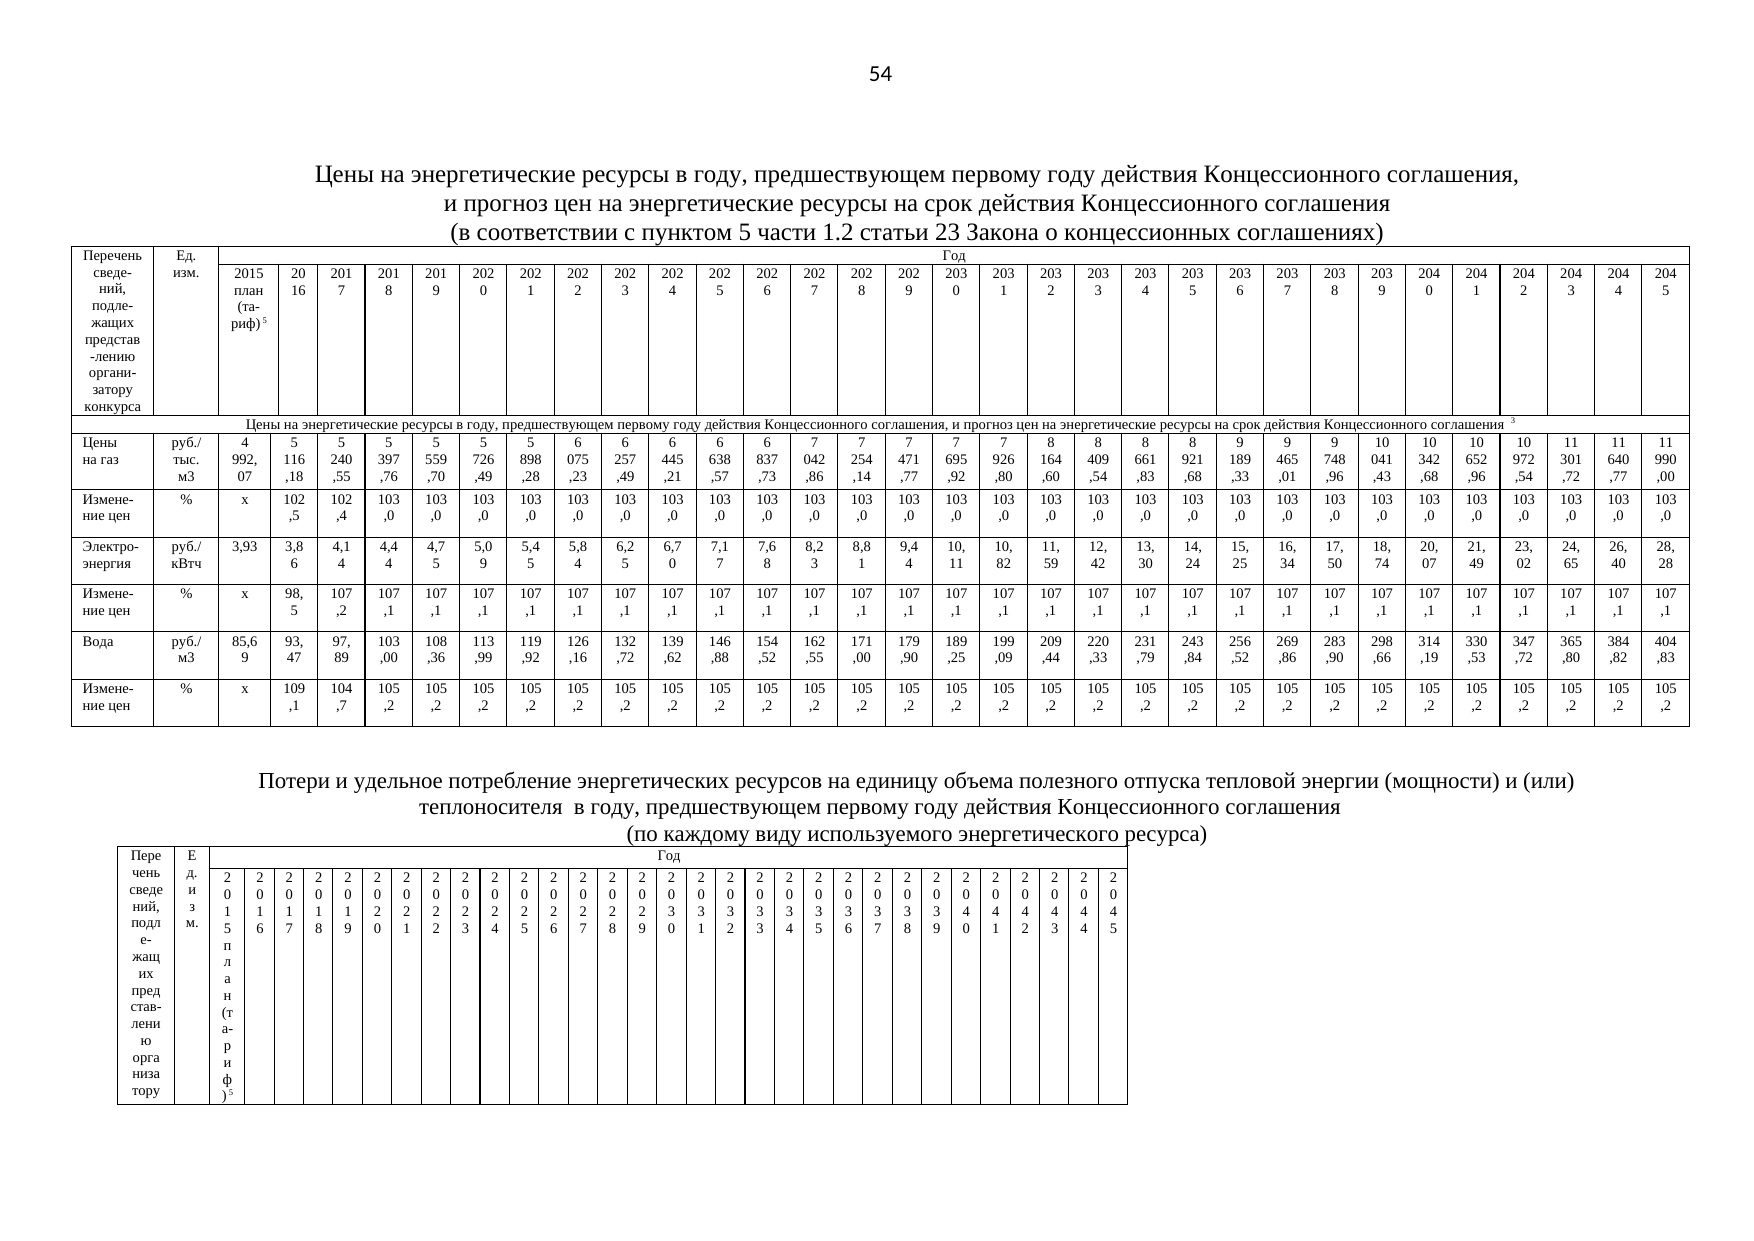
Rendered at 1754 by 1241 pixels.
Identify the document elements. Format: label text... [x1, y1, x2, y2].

table_cell 103,0 [1595, 490, 1641, 537]
table_cell 146,88 [697, 632, 743, 678]
table_cell 2034 [775, 869, 803, 1104]
table_cell 2028 [598, 869, 627, 1104]
text (в соответствии с пунктом 5 части 1.2 статьи 23 Закона о концессионных соглашениях) [118, 217, 1642, 246]
table_cell 283,90 [1311, 632, 1358, 678]
table_cell 97,89 [318, 632, 364, 678]
table_cell 2017 [318, 265, 364, 414]
table_cell 107,1 [460, 585, 506, 631]
table_cell 7,68 [744, 538, 790, 584]
table_cell 23,02 [1501, 538, 1547, 584]
table_cell 9 465,01 [1264, 434, 1310, 489]
table_cell % [154, 680, 218, 726]
table_cell 2043 [1040, 869, 1068, 1104]
table_cell 2033 [746, 869, 774, 1104]
table_cell 13,30 [1122, 538, 1168, 584]
table_cell 109,1 [271, 680, 317, 726]
table_cell 2019 [333, 869, 362, 1104]
table_cell 5,09 [460, 538, 506, 584]
table_cell 2016 [279, 265, 317, 414]
table_cell 2045 [1642, 265, 1689, 414]
table_cell 4,14 [318, 538, 364, 584]
table_cell 107,1 [980, 585, 1027, 631]
table_cell 6 445,21 [649, 434, 696, 489]
table_cell 2035 [1169, 265, 1216, 414]
table_cell 2037 [863, 869, 892, 1104]
table_cell 2015 план (та-риф) 5 [210, 869, 244, 1104]
table_cell 107,1 [555, 585, 601, 631]
table_cell 2038 [893, 869, 921, 1104]
table_cell 8 164,60 [1028, 434, 1074, 489]
table_cell 9 748,96 [1311, 434, 1358, 489]
table_cell 2019 [413, 265, 459, 414]
table_cell 6,25 [602, 538, 648, 584]
table_cell 2039 [922, 869, 951, 1104]
table_cell 103,0 [1406, 490, 1452, 537]
table_cell 4 992,07 [219, 434, 270, 489]
table_cell 103,0 [366, 490, 412, 537]
table_cell 107,1 [1595, 585, 1641, 631]
table_cell 103,0 [1169, 490, 1216, 537]
table_cell 107,1 [1548, 585, 1594, 631]
table_header Перечень сведе-ний, подле-жащих представ-лению органи-затору конкурса [72, 247, 153, 414]
table_cell 2023 [602, 265, 648, 414]
table_cell 2024 [481, 869, 509, 1104]
table_cell 107,1 [602, 585, 648, 631]
table_cell 2020 [363, 869, 391, 1104]
table_cell 298,66 [1359, 632, 1405, 678]
table_cell 103,0 [649, 490, 696, 537]
table_cell 105,2 [1075, 680, 1121, 726]
table_cell 105,2 [1217, 680, 1263, 726]
table_cell 330,53 [1453, 632, 1499, 678]
table_cell 6 075,23 [555, 434, 601, 489]
table_cell 103,0 [1359, 490, 1405, 537]
table_cell Цены на энергетические ресурсы в году, предшествующем первому году действия Концессионного соглашения, и прогноз цен на энергетические ресурсы на срок действия Концессионного соглашения 3 [72, 416, 1689, 433]
table_cell 105,2 [1406, 680, 1452, 726]
table_cell 139,62 [649, 632, 696, 678]
table_header Ед. изм. [175, 847, 209, 1104]
table_cell Цены на газ [72, 434, 153, 489]
table_cell 2038 [1311, 265, 1358, 414]
table_cell х [219, 585, 270, 631]
table_cell 2024 [649, 265, 696, 414]
table_cell 104,7 [318, 680, 364, 726]
table_cell 2021 [507, 265, 554, 414]
table_cell 2016 [245, 869, 274, 1104]
table_cell 103,0 [838, 490, 885, 537]
table_cell 10 041,43 [1359, 434, 1405, 489]
table_cell 107,1 [1217, 585, 1263, 631]
table_cell 107,1 [507, 585, 554, 631]
table_cell х [219, 680, 270, 726]
table_cell 105,2 [1311, 680, 1358, 726]
table_cell 15,25 [1217, 538, 1263, 584]
table_cell 2018 [366, 265, 412, 414]
table_cell 9,44 [886, 538, 932, 584]
table_cell 2032 [1028, 265, 1074, 414]
table_cell 365,80 [1548, 632, 1594, 678]
table_cell 107,1 [1453, 585, 1499, 631]
table_cell 2042 [1011, 869, 1039, 1104]
table_cell 107,1 [1642, 585, 1689, 631]
table_cell 2037 [1264, 265, 1310, 414]
table_cell 179,90 [886, 632, 932, 678]
table_cell 85,69 [219, 632, 270, 678]
table_cell 105,2 [366, 680, 412, 726]
table_cell 2042 [1501, 265, 1547, 414]
table_cell 171,00 [838, 632, 885, 678]
table_cell 2031 [687, 869, 715, 1104]
table_cell 2026 [539, 869, 568, 1104]
table_cell 105,2 [933, 680, 979, 726]
table_cell 11 640,77 [1595, 434, 1641, 489]
text Цены на энергетические ресурсы в году, предшествующем первому году действия Концессионного соглашения, [118, 159, 1642, 188]
table_cell 28,28 [1642, 538, 1689, 584]
table_cell 2036 [834, 869, 862, 1104]
table_cell 105,2 [413, 680, 459, 726]
table_cell 8 661,83 [1122, 434, 1168, 489]
table_cell 102,4 [318, 490, 364, 537]
table_cell 107,1 [413, 585, 459, 631]
table_cell 2027 [569, 869, 597, 1104]
table_cell 7,17 [697, 538, 743, 584]
table_cell 10,11 [933, 538, 979, 584]
table_cell 103,0 [507, 490, 554, 537]
table_cell 9 189,33 [1217, 434, 1263, 489]
table_cell 2044 [1069, 869, 1098, 1104]
table_cell 6,70 [649, 538, 696, 584]
text Потери и удельное потребление энергетических ресурсов на единицу объема полезного отпуска тепловой энергии (мощности) и (или) теплоносителя в году, предшествующем первому году действия Концессионного соглашения [118, 767, 1642, 820]
table_cell 2022 [555, 265, 601, 414]
table_cell 107,1 [1359, 585, 1405, 631]
table_cell Электро-энергия [72, 538, 153, 584]
table_cell % [154, 585, 218, 631]
table_cell 105,2 [555, 680, 601, 726]
table_cell Вода [72, 632, 153, 678]
table_cell 107,1 [1028, 585, 1074, 631]
table_cell 10 342,68 [1406, 434, 1452, 489]
table_cell 2025 [697, 265, 743, 414]
table_cell 154,52 [744, 632, 790, 678]
table_cell 105,2 [980, 680, 1027, 726]
table_cell 93,47 [271, 632, 317, 678]
table_cell 189,25 [933, 632, 979, 678]
table_cell 107,1 [838, 585, 885, 631]
table_cell 2041 [981, 869, 1010, 1104]
table_cell 2043 [1548, 265, 1594, 414]
table_cell 105,2 [1169, 680, 1216, 726]
table_cell 12,42 [1075, 538, 1121, 584]
table_cell 102,5 [271, 490, 317, 537]
table_cell 107,1 [1122, 585, 1168, 631]
table_cell 5 397,76 [366, 434, 412, 489]
table_cell 2041 [1453, 265, 1499, 414]
table_cell 2017 [275, 869, 303, 1104]
table_cell 5,84 [555, 538, 601, 584]
table_cell 269,86 [1264, 632, 1310, 678]
table_cell 103,0 [697, 490, 743, 537]
table_cell 105,2 [744, 680, 790, 726]
table_cell 243,84 [1169, 632, 1216, 678]
table_cell 103,0 [1028, 490, 1074, 537]
table_cell 132,72 [602, 632, 648, 678]
text (по каждому виду используемого энергетического ресурса) [118, 820, 1642, 846]
table_cell 7 042,86 [791, 434, 837, 489]
table_cell 103,0 [602, 490, 648, 537]
table_cell 314,19 [1406, 632, 1452, 678]
table_cell 8 921,68 [1169, 434, 1216, 489]
table_cell 2036 [1217, 265, 1263, 414]
table_cell 2021 [392, 869, 421, 1104]
table_cell 7 695,92 [933, 434, 979, 489]
table_cell 384,82 [1595, 632, 1641, 678]
table_cell 26,40 [1595, 538, 1641, 584]
table_cell 2039 [1359, 265, 1405, 414]
table_cell 6 257,49 [602, 434, 648, 489]
table_cell 2029 [628, 869, 656, 1104]
table_cell 2018 [304, 869, 332, 1104]
table_cell 7 926,80 [980, 434, 1027, 489]
table_cell 105,2 [1028, 680, 1074, 726]
table_cell 2030 [933, 265, 979, 414]
table_cell 2027 [791, 265, 837, 414]
table_cell 24,65 [1548, 538, 1594, 584]
table_cell 16,34 [1264, 538, 1310, 584]
table_cell 11,59 [1028, 538, 1074, 584]
table_cell 105,2 [507, 680, 554, 726]
table_cell руб./ тыс. м3 [154, 434, 218, 489]
table_cell 5 240,55 [318, 434, 364, 489]
table_cell 2023 [451, 869, 479, 1104]
table_cell 103,0 [886, 490, 932, 537]
table_cell 2040 [1406, 265, 1452, 414]
table_cell 20,07 [1406, 538, 1452, 584]
table_cell 103,0 [413, 490, 459, 537]
table_cell 256,52 [1217, 632, 1263, 678]
table_cell 4,44 [366, 538, 412, 584]
table_cell 107,1 [1169, 585, 1216, 631]
table_cell 105,2 [602, 680, 648, 726]
table_header Ед. изм. [154, 247, 218, 414]
table_cell 103,0 [1453, 490, 1499, 537]
table_cell 103,0 [1217, 490, 1263, 537]
table_cell 103,0 [1548, 490, 1594, 537]
table_cell 21,49 [1453, 538, 1499, 584]
table_cell 107,1 [1264, 585, 1310, 631]
table_cell 2032 [716, 869, 744, 1104]
table_cell 2022 [422, 869, 450, 1104]
table_cell 2029 [886, 265, 932, 414]
table_cell 2033 [1075, 265, 1121, 414]
table_cell 103,0 [1075, 490, 1121, 537]
table_cell 119,92 [507, 632, 554, 678]
table_cell Измене-ние цен [72, 585, 153, 631]
table_cell 2028 [838, 265, 885, 414]
table_cell руб./ м3 [154, 632, 218, 678]
table_cell 8,23 [791, 538, 837, 584]
table_cell 107,1 [744, 585, 790, 631]
table_cell 404,83 [1642, 632, 1689, 678]
table_cell 105,2 [649, 680, 696, 726]
table_cell 107,2 [318, 585, 364, 631]
table_cell 199,09 [980, 632, 1027, 678]
table_cell 105,2 [1453, 680, 1499, 726]
table_cell 105,2 [1359, 680, 1405, 726]
table_cell 11 301,72 [1548, 434, 1594, 489]
table_cell 103,0 [1642, 490, 1689, 537]
table_cell 5,45 [507, 538, 554, 584]
table_header Перечень сведений, подле-жащих представ-лению организатору Конкурса [118, 847, 174, 1104]
table_cell 105,2 [1122, 680, 1168, 726]
table_cell 347,72 [1501, 632, 1547, 678]
table_cell 2034 [1122, 265, 1168, 414]
table_cell 103,0 [933, 490, 979, 537]
table_cell 107,1 [1406, 585, 1452, 631]
table_cell 10,82 [980, 538, 1027, 584]
table_cell Измене-ние цен [72, 490, 153, 537]
table_cell 7 254,14 [838, 434, 885, 489]
table_cell 107,1 [649, 585, 696, 631]
table_cell 107,1 [886, 585, 932, 631]
table_cell 107,1 [697, 585, 743, 631]
table_cell 8 409,54 [1075, 434, 1121, 489]
table_header Год [219, 247, 1689, 263]
table_cell 2045 [1099, 869, 1127, 1104]
table_cell 107,1 [366, 585, 412, 631]
table_cell 4,75 [413, 538, 459, 584]
table_cell 126,16 [555, 632, 601, 678]
table_cell 105,2 [1595, 680, 1641, 726]
table_cell Измене-ние цен [72, 680, 153, 726]
text и прогноз цен на энергетические ресурсы на срок действия Концессионного соглашения [118, 188, 1642, 217]
table_cell 2020 [460, 265, 506, 414]
table_cell 2015 план (та-риф) 5 [219, 265, 278, 414]
table_cell 103,0 [1264, 490, 1310, 537]
table_cell 8,81 [838, 538, 885, 584]
table_cell 107,1 [791, 585, 837, 631]
table_cell 5 559,70 [413, 434, 459, 489]
table_cell 3,93 [219, 538, 270, 584]
table_cell 103,0 [1122, 490, 1168, 537]
table_cell 107,1 [1311, 585, 1358, 631]
table_cell 209,44 [1028, 632, 1074, 678]
table_cell 2044 [1595, 265, 1641, 414]
table_cell 107,1 [933, 585, 979, 631]
table_cell 2026 [744, 265, 790, 414]
table_cell 108,36 [413, 632, 459, 678]
table_cell 98,5 [271, 585, 317, 631]
table_cell 107,1 [1501, 585, 1547, 631]
table_cell 5 726,49 [460, 434, 506, 489]
table_cell 2025 [510, 869, 538, 1104]
table_cell 18,74 [1359, 538, 1405, 584]
table_cell 105,2 [1264, 680, 1310, 726]
table_cell 231,79 [1122, 632, 1168, 678]
table_cell 2030 [657, 869, 686, 1104]
table_cell 5 116,18 [271, 434, 317, 489]
table_cell 105,2 [460, 680, 506, 726]
table_cell 17,50 [1311, 538, 1358, 584]
table_cell 103,0 [460, 490, 506, 537]
table_cell 2035 [804, 869, 833, 1104]
table_cell 162,55 [791, 632, 837, 678]
table_cell 113,99 [460, 632, 506, 678]
table_cell 14,24 [1169, 538, 1216, 584]
table_cell 2040 [952, 869, 980, 1104]
table_cell 103,0 [1311, 490, 1358, 537]
table_cell 103,0 [791, 490, 837, 537]
table_cell % [154, 490, 218, 537]
table_cell 103,0 [744, 490, 790, 537]
table_cell 105,2 [791, 680, 837, 726]
table_cell 11 990,00 [1642, 434, 1689, 489]
table_cell 6 638,57 [697, 434, 743, 489]
table_cell 107,1 [1075, 585, 1121, 631]
table_cell 2031 [980, 265, 1027, 414]
table_header Год [210, 847, 1127, 868]
table_cell 103,0 [1501, 490, 1547, 537]
table_cell 7 471,77 [886, 434, 932, 489]
table_cell 103,0 [555, 490, 601, 537]
table_cell 105,2 [838, 680, 885, 726]
table_cell 5 898,28 [507, 434, 554, 489]
table_cell 105,2 [697, 680, 743, 726]
table_cell 103,0 [980, 490, 1027, 537]
table_cell 6 837,73 [744, 434, 790, 489]
table_cell 220,33 [1075, 632, 1121, 678]
table_cell 3,86 [271, 538, 317, 584]
table_cell руб./ кВтч [154, 538, 218, 584]
table_cell 105,2 [1501, 680, 1547, 726]
table_cell 10 972,54 [1501, 434, 1547, 489]
table_cell 10 652,96 [1453, 434, 1499, 489]
table_cell 105,2 [886, 680, 932, 726]
table_cell х [219, 490, 270, 537]
table_cell 103,00 [366, 632, 412, 678]
table_cell 105,2 [1642, 680, 1689, 726]
table_cell 105,2 [1548, 680, 1594, 726]
